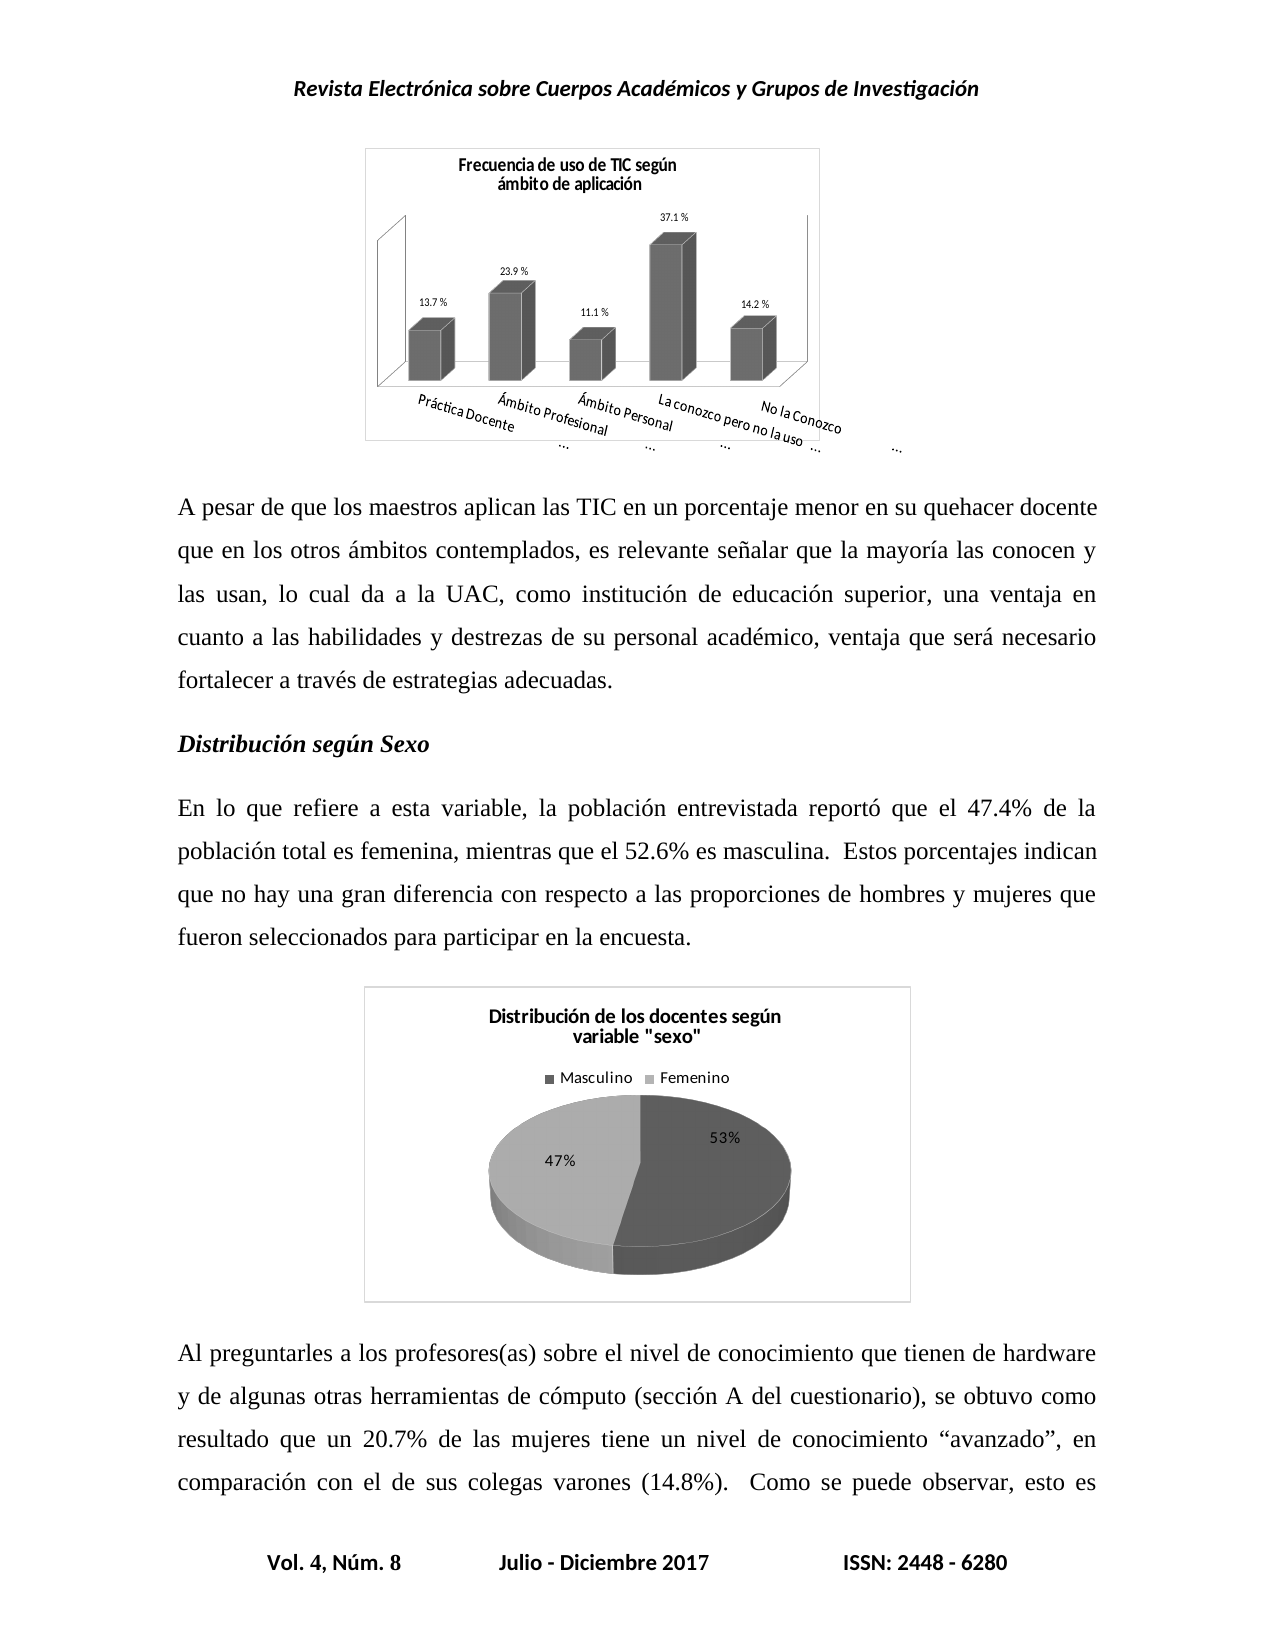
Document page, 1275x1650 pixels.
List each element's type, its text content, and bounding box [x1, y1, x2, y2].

text En lo que refiere a esta variable, la población entrevistada reportó que el 47.4% de la población total es femenina, mientras que el 52.6% es masculina. Estos porcentajes indican que no hay una gran diferencia con respecto a las proporciones de hombres y mujeres que fueron seleccionados para participar en la encuesta. [177, 793, 1098, 951]
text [177, 1338, 1098, 1496]
text A pesar de que los maestros aplican las TIC en un porcentaje menor en su quehacer docente que en los otros ámbitos contemplados, es relevante señalar que la mayoría las conocen y las usan, lo cual da a la UAC, como institución de educación superior, una ventaja en cuanto a las habilidades y destrezas de su personal académico, ventaja que será necesario fortalecer a través de estrategias adecuadas. [177, 492, 1098, 694]
text Distribución según Sexo [177, 729, 1098, 758]
